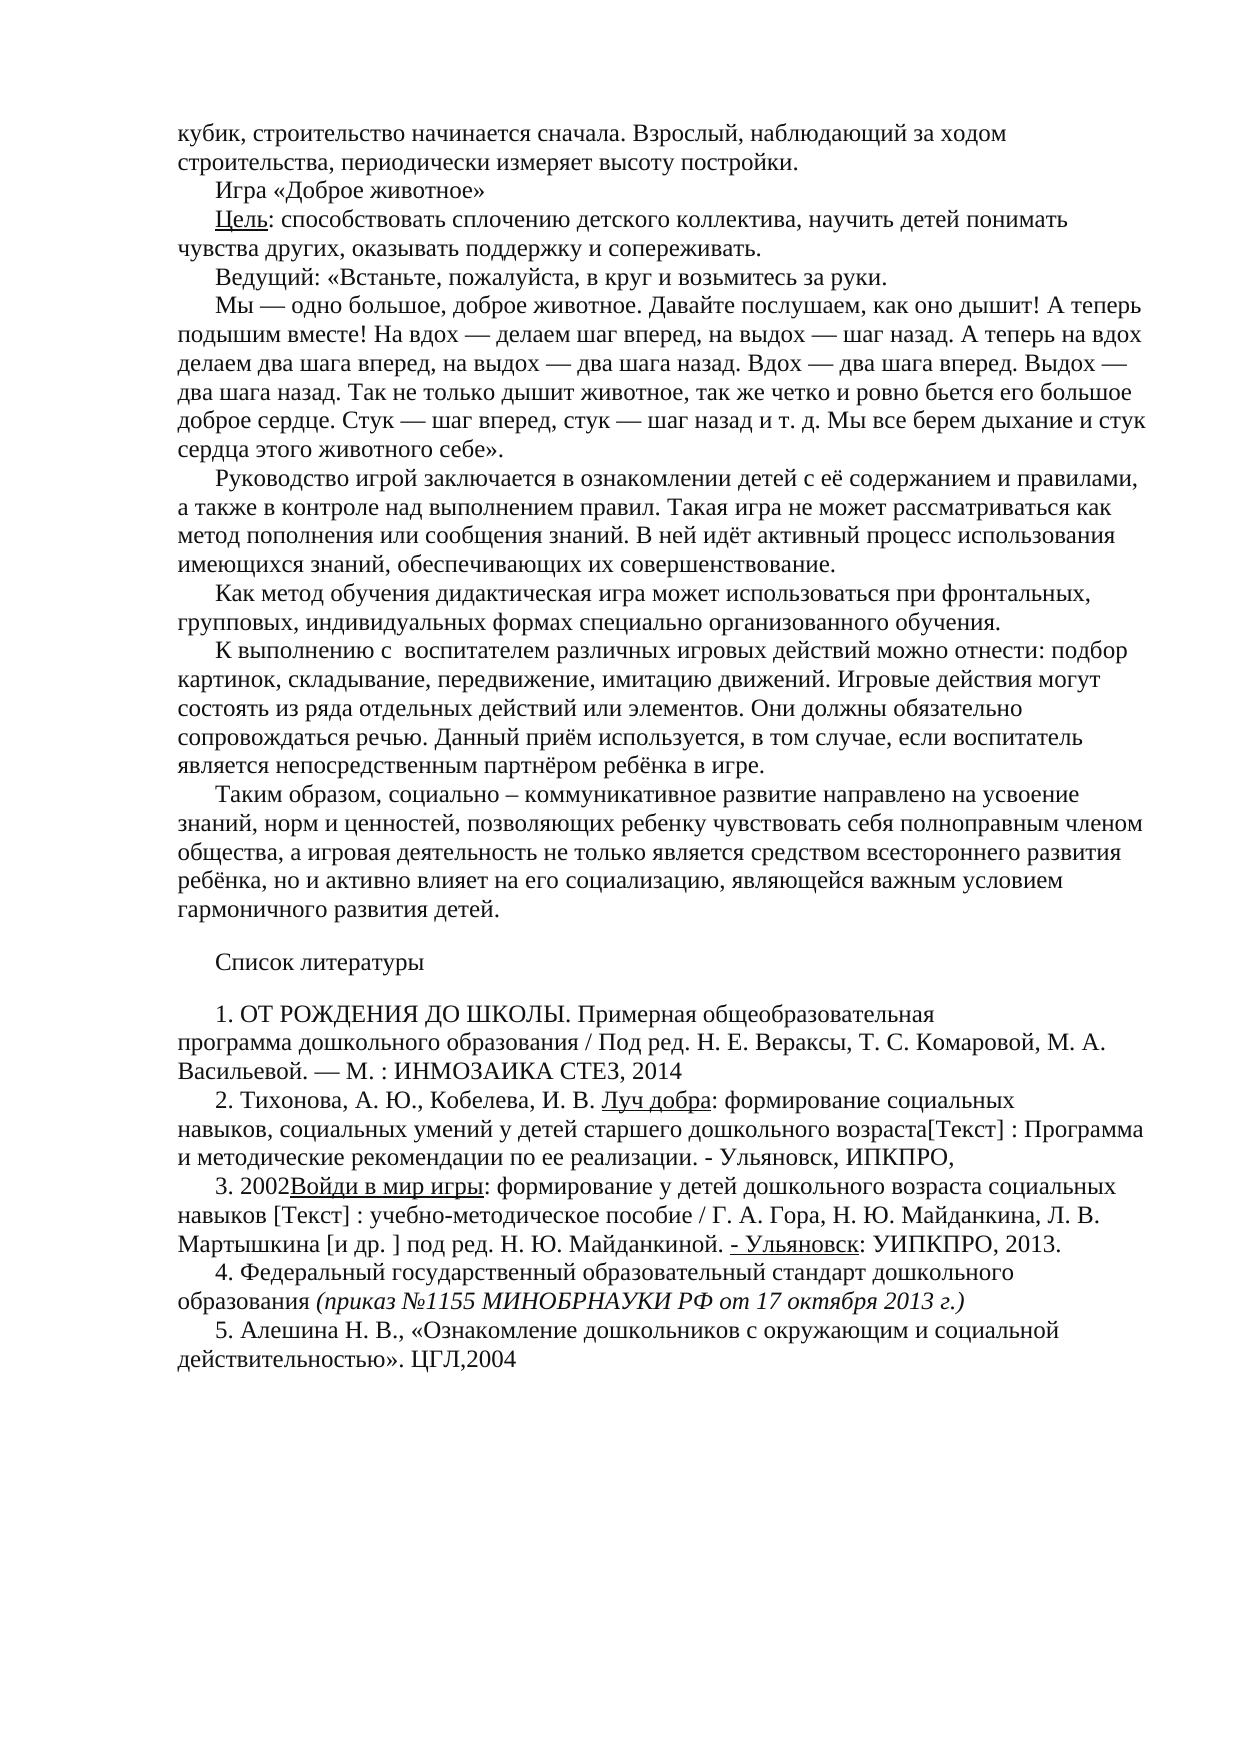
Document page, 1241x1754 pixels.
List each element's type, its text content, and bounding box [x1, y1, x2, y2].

text Таким образом, социально – коммуникативное развитие направлено на усвоение знаний, норм и ценностей, позволяющих ребенку чувствовать себя полноправным членом общества, а игровая деятельность не только является средством всестороннего развития ребёнка, но и активно влияет на его социализацию, являющейся важным условием гармоничного развития детей. [177, 779, 1152, 923]
text 2. Тихонова, А. Ю., Кобелева, И. В. Луч добра: формирование социальных навыков, социальных умений у детей старшего дошкольного возраста[Текст] : Программа и методические рекомендации по ее реализации. - Ульяновск, ИПКПРО, [177, 1085, 1152, 1171]
text 3. 2002Войди в мир игры: формирование у детей дошкольного возраста социальных навыков [Текст] : учебно-методическое пособие / Г. А. Гора, Н. Ю. Майданкина, Л. В. Мартышкина [и др. ] под ред. Н. Ю. Майданкиной. - Ульяновск: УИПКПРО, 2013. [177, 1171, 1152, 1257]
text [177, 118, 1152, 176]
text Руководство игрой заключается в ознакомлении детей с её содержанием и правилами, а также в контроле над выполнением правил. Такая игра не может рассматриваться как метод пополнения или сообщения знаний. В ней идёт активный процесс использования имеющихся знаний, обеспечивающих их совершенствование. [177, 463, 1152, 578]
text Как метод обучения дидактическая игра может использоваться при фронтальных, групповых, индивидуальных формах специально организованного обучения. [177, 578, 1152, 636]
text Цель: способствовать сплочению детского коллектива, научить детей понимать чувства других, оказывать поддержку и сопереживать. [177, 204, 1152, 262]
text Ведущий: «Встаньте, пожалуйста, в круг и возьмитесь за руки. [177, 262, 1152, 291]
text Мы — одно большое, доброе животное. Давайте послушаем, как оно дышит! А теперь подышим вместе! На вдох — делаем шаг вперед, на выдох — шаг назад. А теперь на вдох делаем два шага вперед, на выдох — два шага назад. Вдох — два шага вперед. Выдох — два шага назад. Так не только дышит животное, так же четко и ровно бьется его большое доброе сердце. Стук — шаг вперед, стук — шаг назад и т. д. Мы все берем дыхание и стук сердца этого животного себе». [177, 291, 1152, 463]
text 5. Алешина Н. В., «Ознакомление дошкольников с окружающим и социальной действительностью». ЦГЛ,2004 [177, 1315, 1152, 1372]
text 1. ОТ РОЖДЕНИЯ ДО ШКОЛЫ. Примерная общеобразовательная программа дошкольного образования / Под ред. Н. Е. Вераксы, Т. С. Комаровой, М. А. Васильевой. — М. : ИНМОЗАИКА СТЕЗ, 2014 [177, 999, 1152, 1085]
text Игра «Доброе животное» [177, 176, 1152, 204]
text 4. Федеральный государственный образовательный стандарт дошкольного образования (приказ №1155 МИНОБРНАУКИ РФ от 17 октября 2013 г.) [177, 1257, 1152, 1315]
text К выполнению с воспитателем различных игровых действий можно отнести: подбор картинок, складывание, передвижение, имитацию движений. Игровые действия могут состоять из ряда отдельных действий или элементов. Они должны обязательно сопровождаться речью. Данный приём используется, в том случае, если воспитатель является непосредственным партнёром ребёнка в игре. [177, 636, 1152, 779]
text Список литературы [177, 947, 1152, 975]
